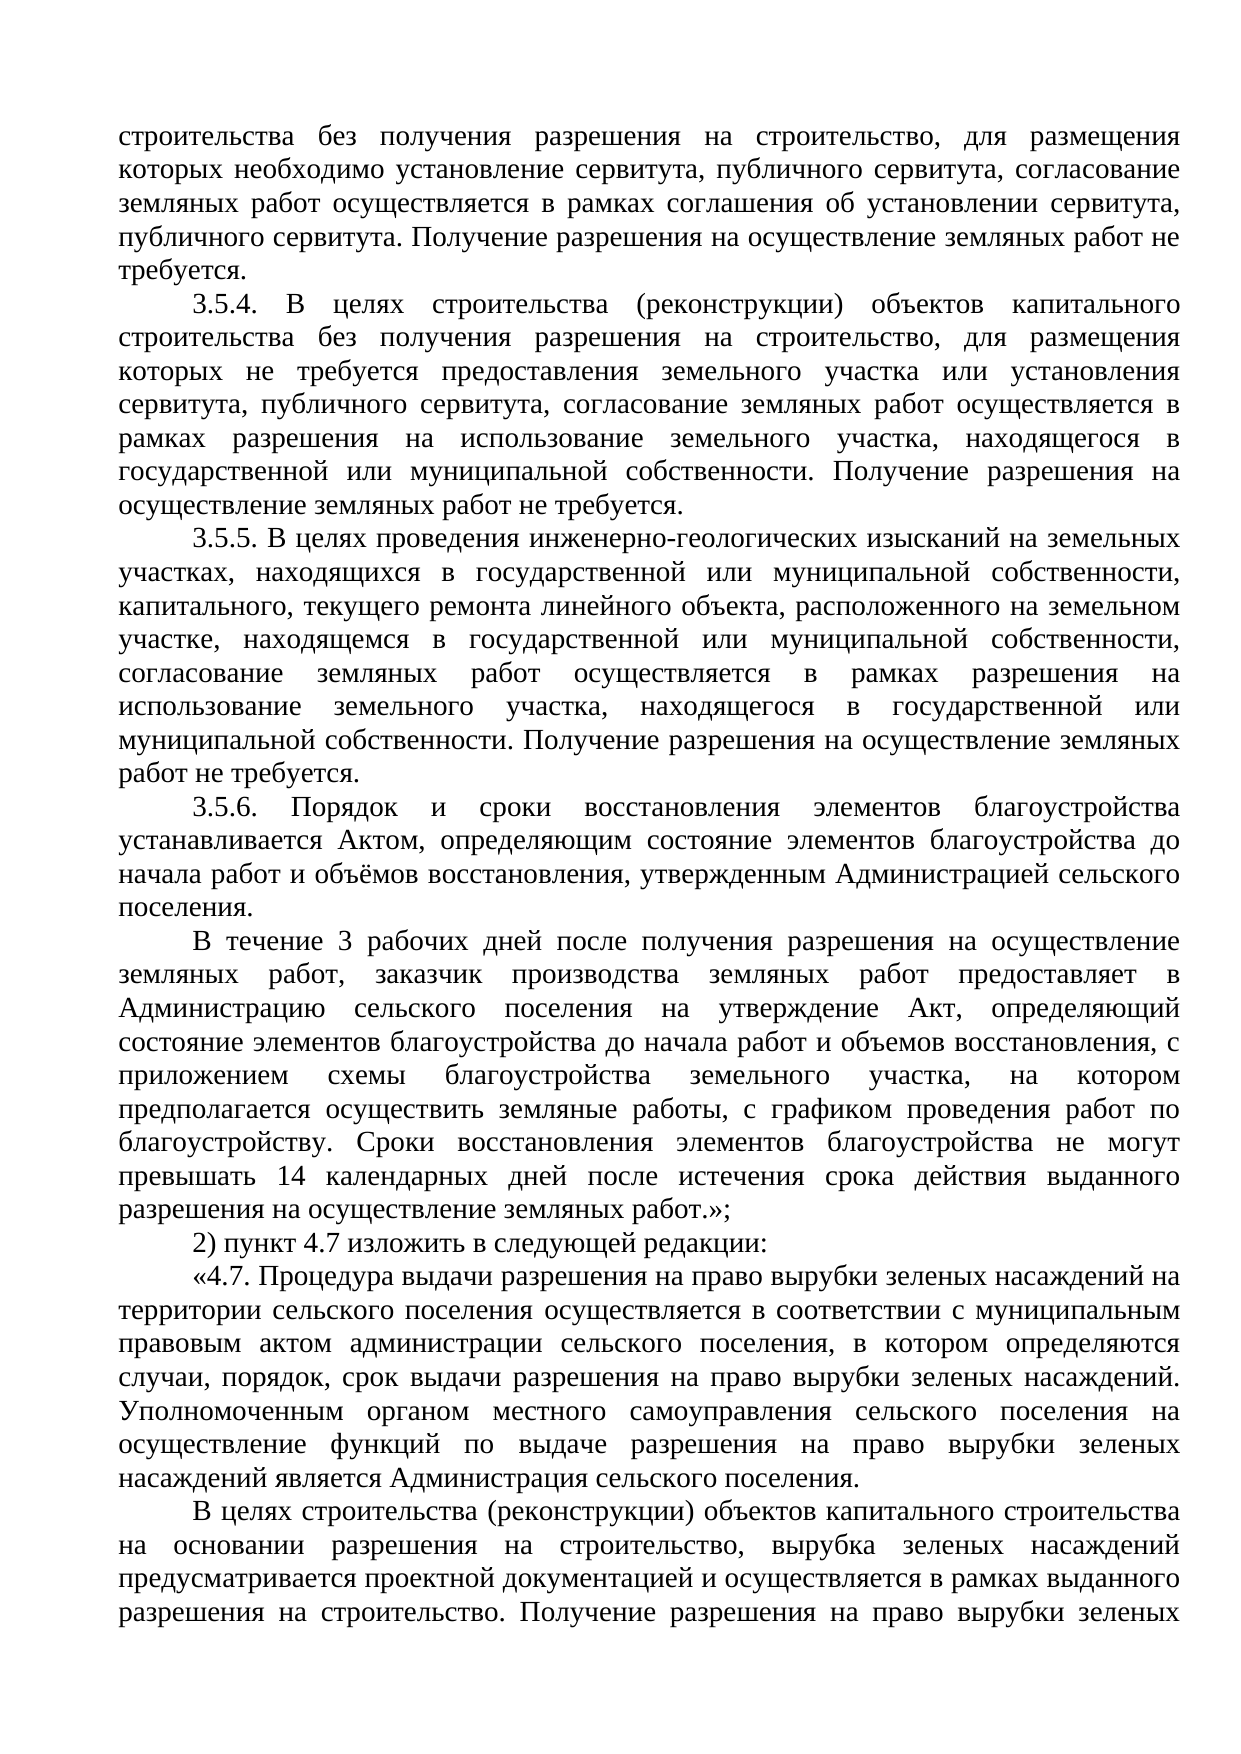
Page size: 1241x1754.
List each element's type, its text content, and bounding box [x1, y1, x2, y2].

text 3.5.6. Порядок и сроки восстановления элементов благоустройства устанавливается Актом, определяющим состояние элементов благоустройства до начала работ и объёмов восстановления, утвержденным Администрацией сельского поселения. [118, 789, 1181, 923]
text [118, 1493, 1181, 1627]
text 2) пункт 4.7 изложить в следующей редакции: [118, 1225, 1181, 1258]
text В течение 3 рабочих дней после получения разрешения на осуществление земляных работ, заказчик производства земляных работ предоставляет в Администрацию сельского поселения на утверждение Акт, определяющий состояние элементов благоустройства до начала работ и объемов восстановления, с приложением схемы благоустройства земельного участка, на котором предполагается осуществить земляные работы, с графиком проведения работ по благоустройству. Сроки восстановления элементов благоустройства не могут превышать 14 календарных дней после истечения срока действия выданного разрешения на осуществление земляных работ.»; [118, 923, 1181, 1225]
text «4.7. Процедура выдачи разрешения на право вырубки зеленых насаждений на территории сельского поселения осуществляется в соответствии с муниципальным правовым актом администрации сельского поселения, в котором определяются случаи, порядок, срок выдачи разрешения на право вырубки зеленых насаждений. Уполномоченным органом местного самоуправления сельского поселения на осуществление функций по выдаче разрешения на право вырубки зеленых насаждений является Администрация сельского поселения. [118, 1258, 1181, 1493]
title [118, 118, 1181, 286]
text 3.5.4. В целях строительства (реконструкции) объектов капитального строительства без получения разрешения на строительство, для размещения которых не требуется предоставления земельного участка или установления сервитута, публичного сервитута, согласование земляных работ осуществляется в рамках разрешения на использование земельного участка, находящегося в государственной или муниципальной собственности. Получение разрешения на осуществление земляных работ не требуется. [118, 286, 1181, 521]
text 3.5.5. В целях проведения инженерно-геологических изысканий на земельных участках, находящихся в государственной или муниципальной собственности, капитального, текущего ремонта линейного объекта, расположенного на земельном участке, находящемся в государственной или муниципальной собственности, согласование земляных работ осуществляется в рамках разрешения на использование земельного участка, находящегося в государственной или муниципальной собственности. Получение разрешения на осуществление земляных работ не требуется. [118, 521, 1181, 789]
